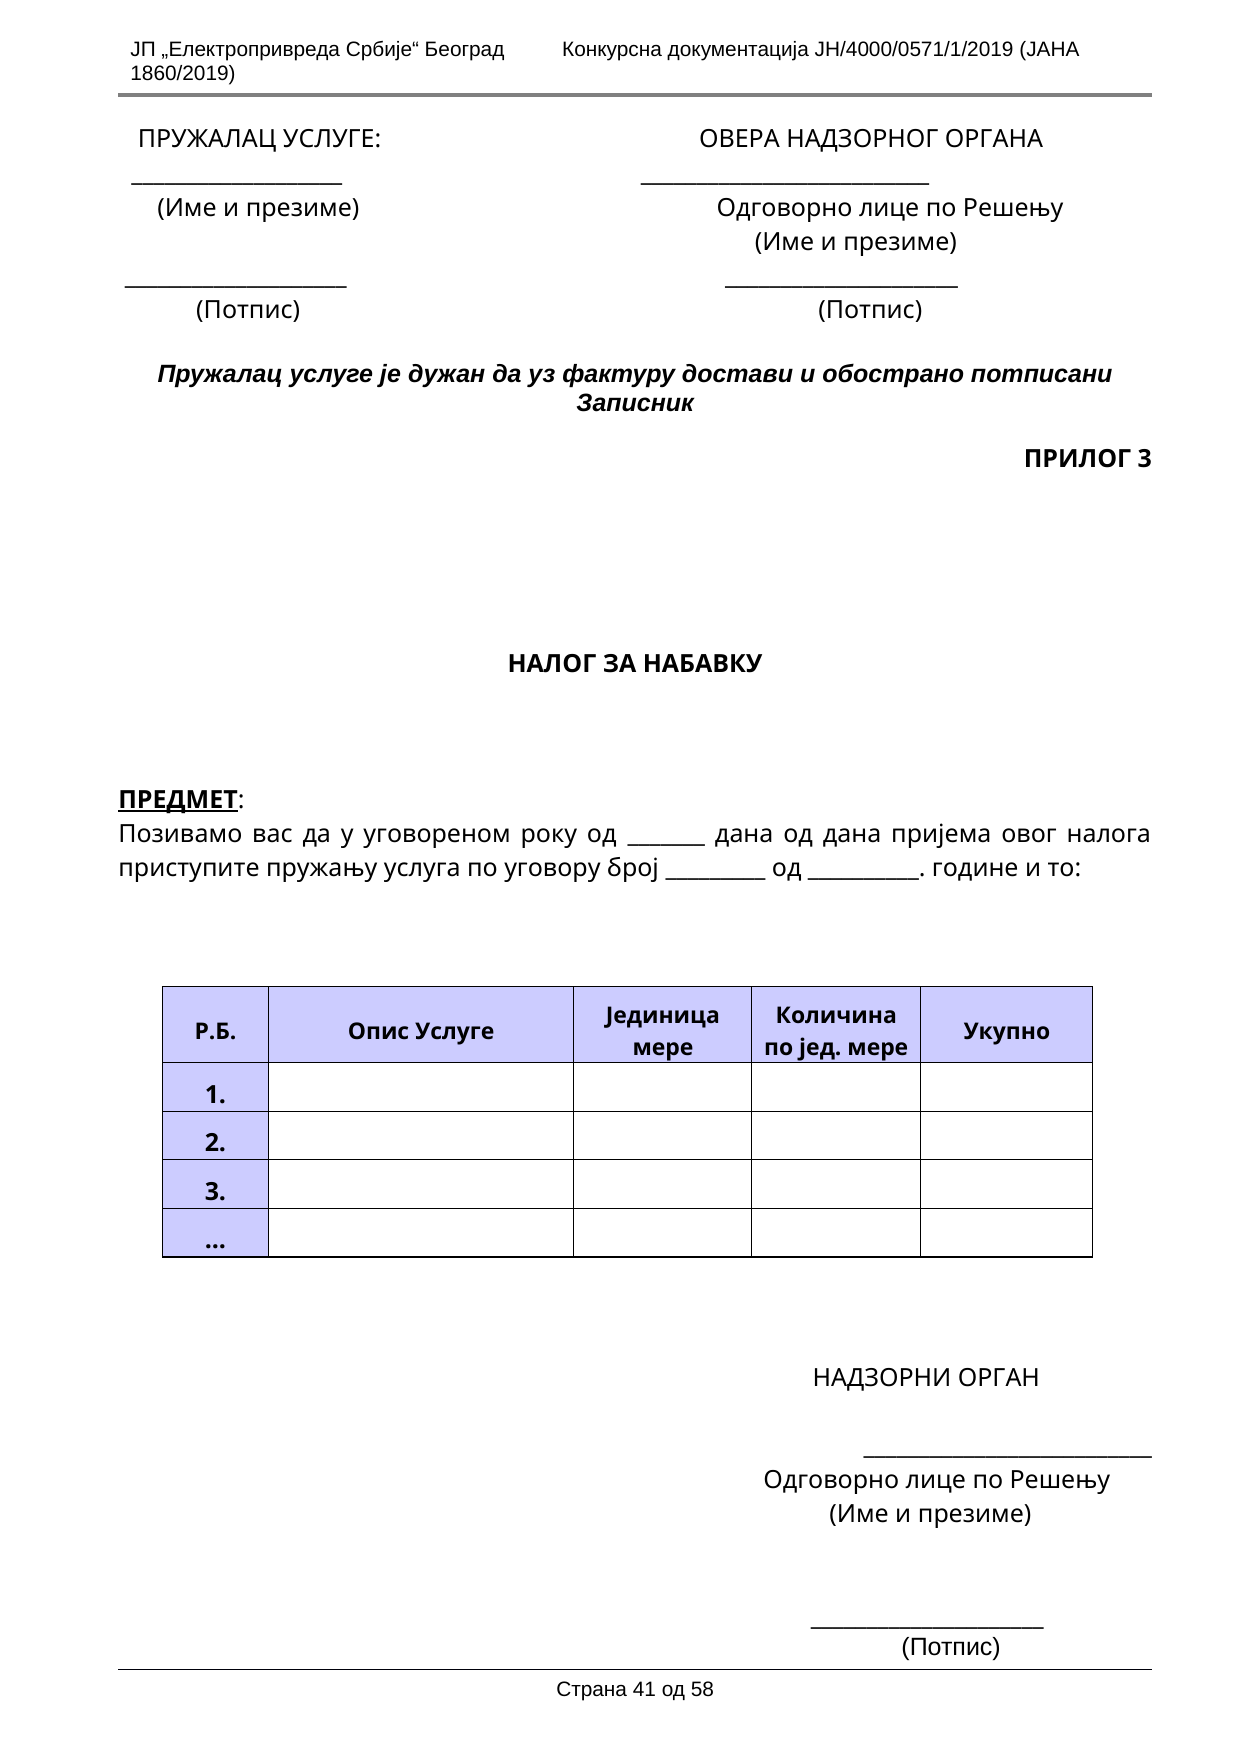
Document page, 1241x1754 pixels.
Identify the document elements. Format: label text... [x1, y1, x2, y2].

text НАДЗОРНИ ОРГАН [118, 1360, 1152, 1394]
table_cell [269, 1063, 573, 1111]
table_cell [574, 1063, 751, 1111]
text (Потпис) [118, 1632, 1152, 1661]
table_cell [921, 1160, 1092, 1208]
table_cell [752, 1209, 920, 1256]
table_header Количина по јед. мере [752, 987, 920, 1062]
table_cell 1. [163, 1063, 268, 1111]
text (Име и презиме) [118, 223, 1152, 257]
text ПРЕДМЕТ: [118, 782, 1152, 816]
text (Потпис) (Потпис) [118, 291, 1152, 325]
text Позивамо вас да у уговореном року од _______ дана од дана пријема овог налога приступите пружању услуга по уговору број _________ од __________. године и то: [118, 816, 1152, 884]
table_cell [574, 1112, 751, 1159]
text ПРУЖАЛАЦ УСЛУГЕ: ОВЕРА НАДЗОРНОГ ОРГАНА [118, 121, 1152, 155]
table_cell 3. [163, 1160, 268, 1208]
text (Име и презиме) [118, 1496, 1152, 1530]
table_cell 2. [163, 1112, 268, 1159]
text __________________________ [118, 1428, 1152, 1462]
table_header Опис Услуге [269, 987, 573, 1062]
text _____________________ [118, 1598, 1152, 1632]
text Пружалац услуге је дужан да уз фактуру достави и обострано потписани Записник [118, 359, 1152, 417]
table_cell [921, 1112, 1092, 1159]
table_cell [921, 1209, 1092, 1256]
table_cell [752, 1063, 920, 1111]
text НАЛОГ ЗА НАБАВКУ [118, 645, 1152, 679]
table_cell [921, 1063, 1092, 1111]
table_cell [269, 1112, 573, 1159]
text (Име и презиме) Одговорно лице по Решењу [118, 189, 1152, 223]
table_header Јединица мере [574, 987, 751, 1062]
table_header Укупно [921, 987, 1092, 1062]
table_header Р.Б. [163, 987, 268, 1062]
text ____________________ _____________________ [118, 257, 1152, 291]
table_cell [269, 1209, 573, 1256]
table_cell [269, 1160, 573, 1208]
table_cell [752, 1160, 920, 1208]
table_cell ... [163, 1209, 268, 1256]
text ПРИЛОГ 3 [868, 441, 1152, 475]
table_cell [574, 1209, 751, 1256]
table_cell [574, 1160, 751, 1208]
text Одговорно лице по Решењу [118, 1462, 1152, 1496]
text ___________________ __________________________ [118, 155, 1152, 189]
table_cell [752, 1112, 920, 1159]
